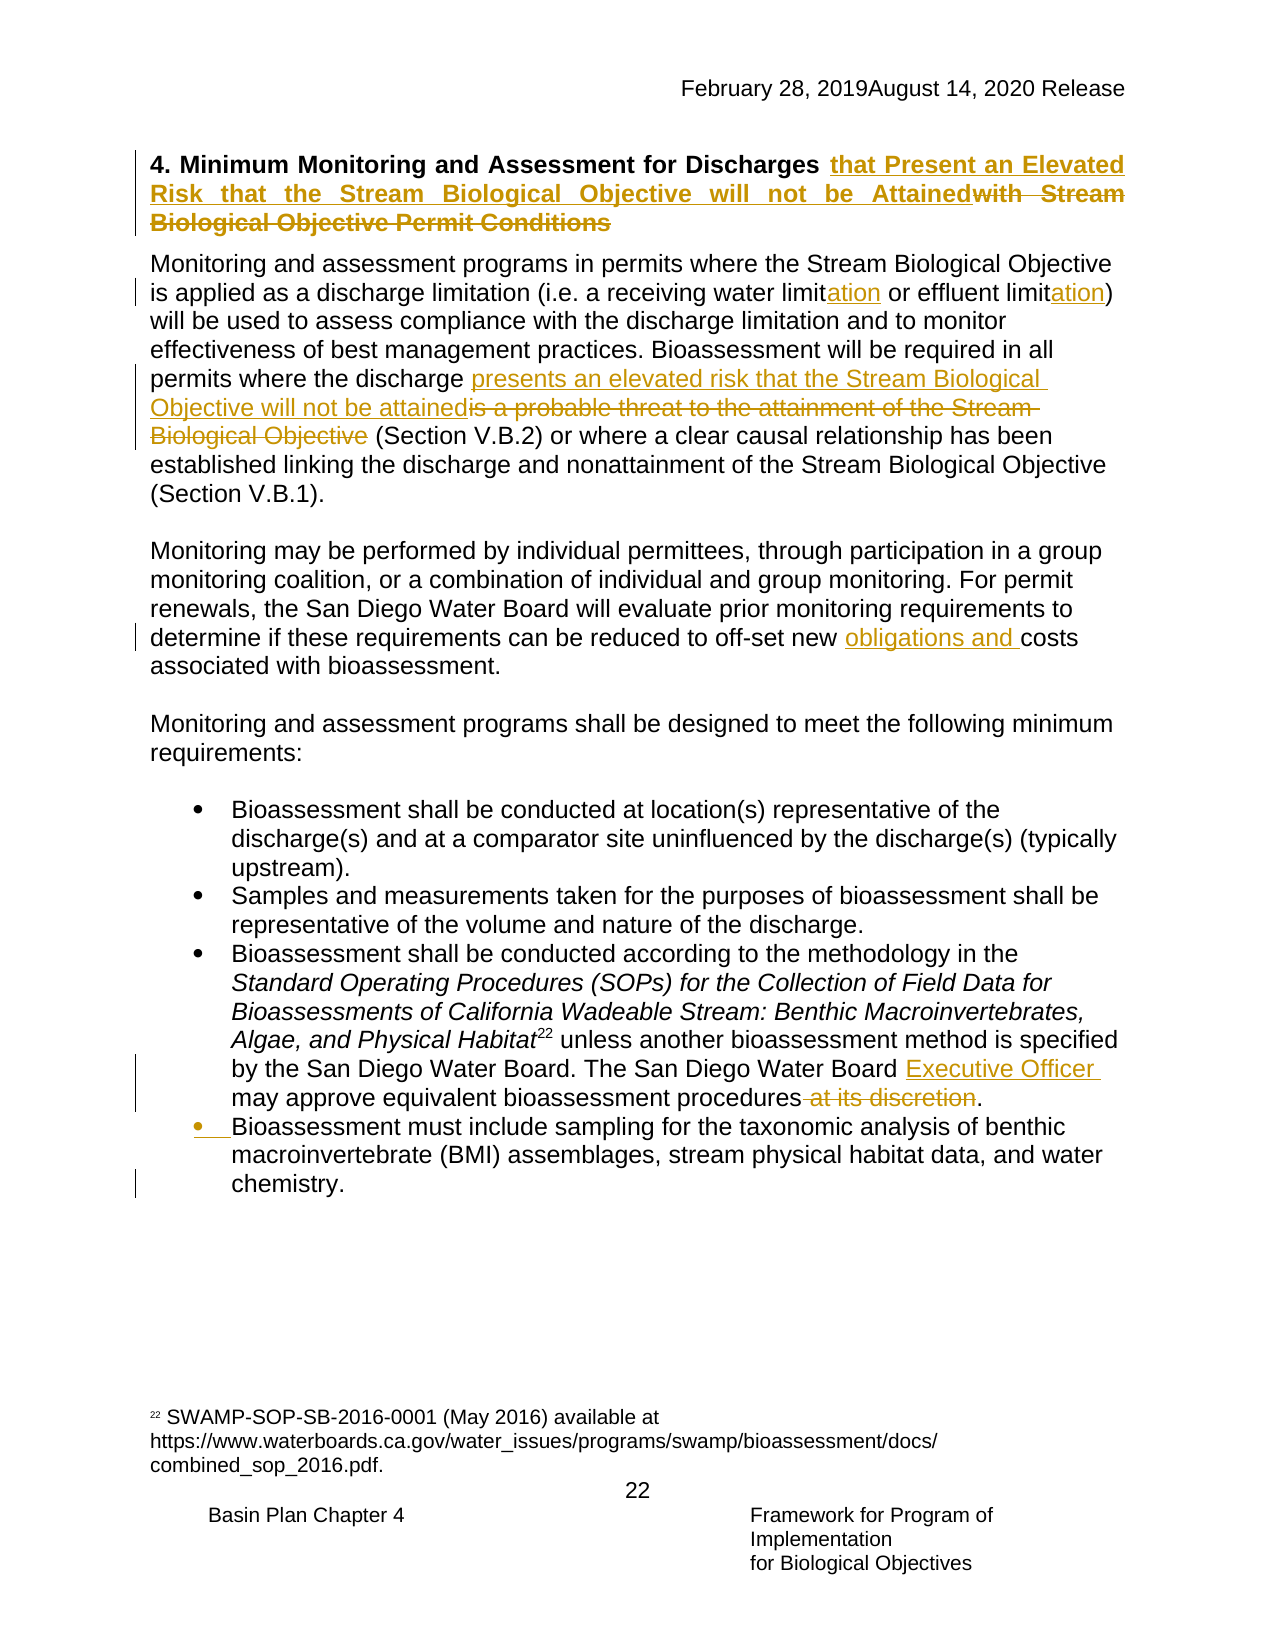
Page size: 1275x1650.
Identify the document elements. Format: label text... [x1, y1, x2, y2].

text Monitoring and assessment programs in permits where the Stream Biological Objective is applied as a discharge limitation (i.e. a receiving water limit or effluent limit) will be used to assess compliance with the discharge limitation and to monitor effectiveness of best management practices. Bioassessment will be required in all permits where the discharge (Section V.B.2) or where a clear causal relationship has been established linking the discharge and nonattainment of the Stream Biological Objective (Section V.B.1). [150, 249, 1125, 507]
text Monitoring and assessment programs shall be designed to meet the following minimum requirements: [150, 709, 1125, 766]
subtitle 4. Minimum Monitoring and Assessment for Discharges [150, 150, 1125, 236]
list Bioassessment shall be conducted according to the methodology in the Standard Operating Procedures (SOPs) for the Collection of Field Data for Bioassessments of California Wadeable Stream: Benthic Macroinvertebrates, Algae, and Physical Habitat unless another bioassessment method is specified by the San Diego Water Board. The San Diego Water Board may approve equivalent bioassessment procedures. [194, 939, 1125, 1112]
list Samples and measurements taken for the purposes of bioassessment shall be representative of the volume and nature of the discharge. [194, 881, 1125, 939]
text Monitoring may be performed by individual permittees, through participation in a group monitoring coalition, or a combination of individual and group monitoring. For permit renewals, the San Diego Water Board will evaluate prior monitoring requirements to determine if these requirements can be reduced to off-set new costs associated with bioassessment. [150, 536, 1125, 680]
list Bioassessment shall be conducted at location(s) representative of the discharge(s) and at a comparator site uninfluenced by the discharge(s) (typically upstream). [194, 795, 1125, 881]
list Bioassessment must include sampling for the taxonomic analysis of benthic macroinvertebrate (BMI) assemblages, stream physical habitat data, and water chemistry. [194, 1112, 1125, 1198]
